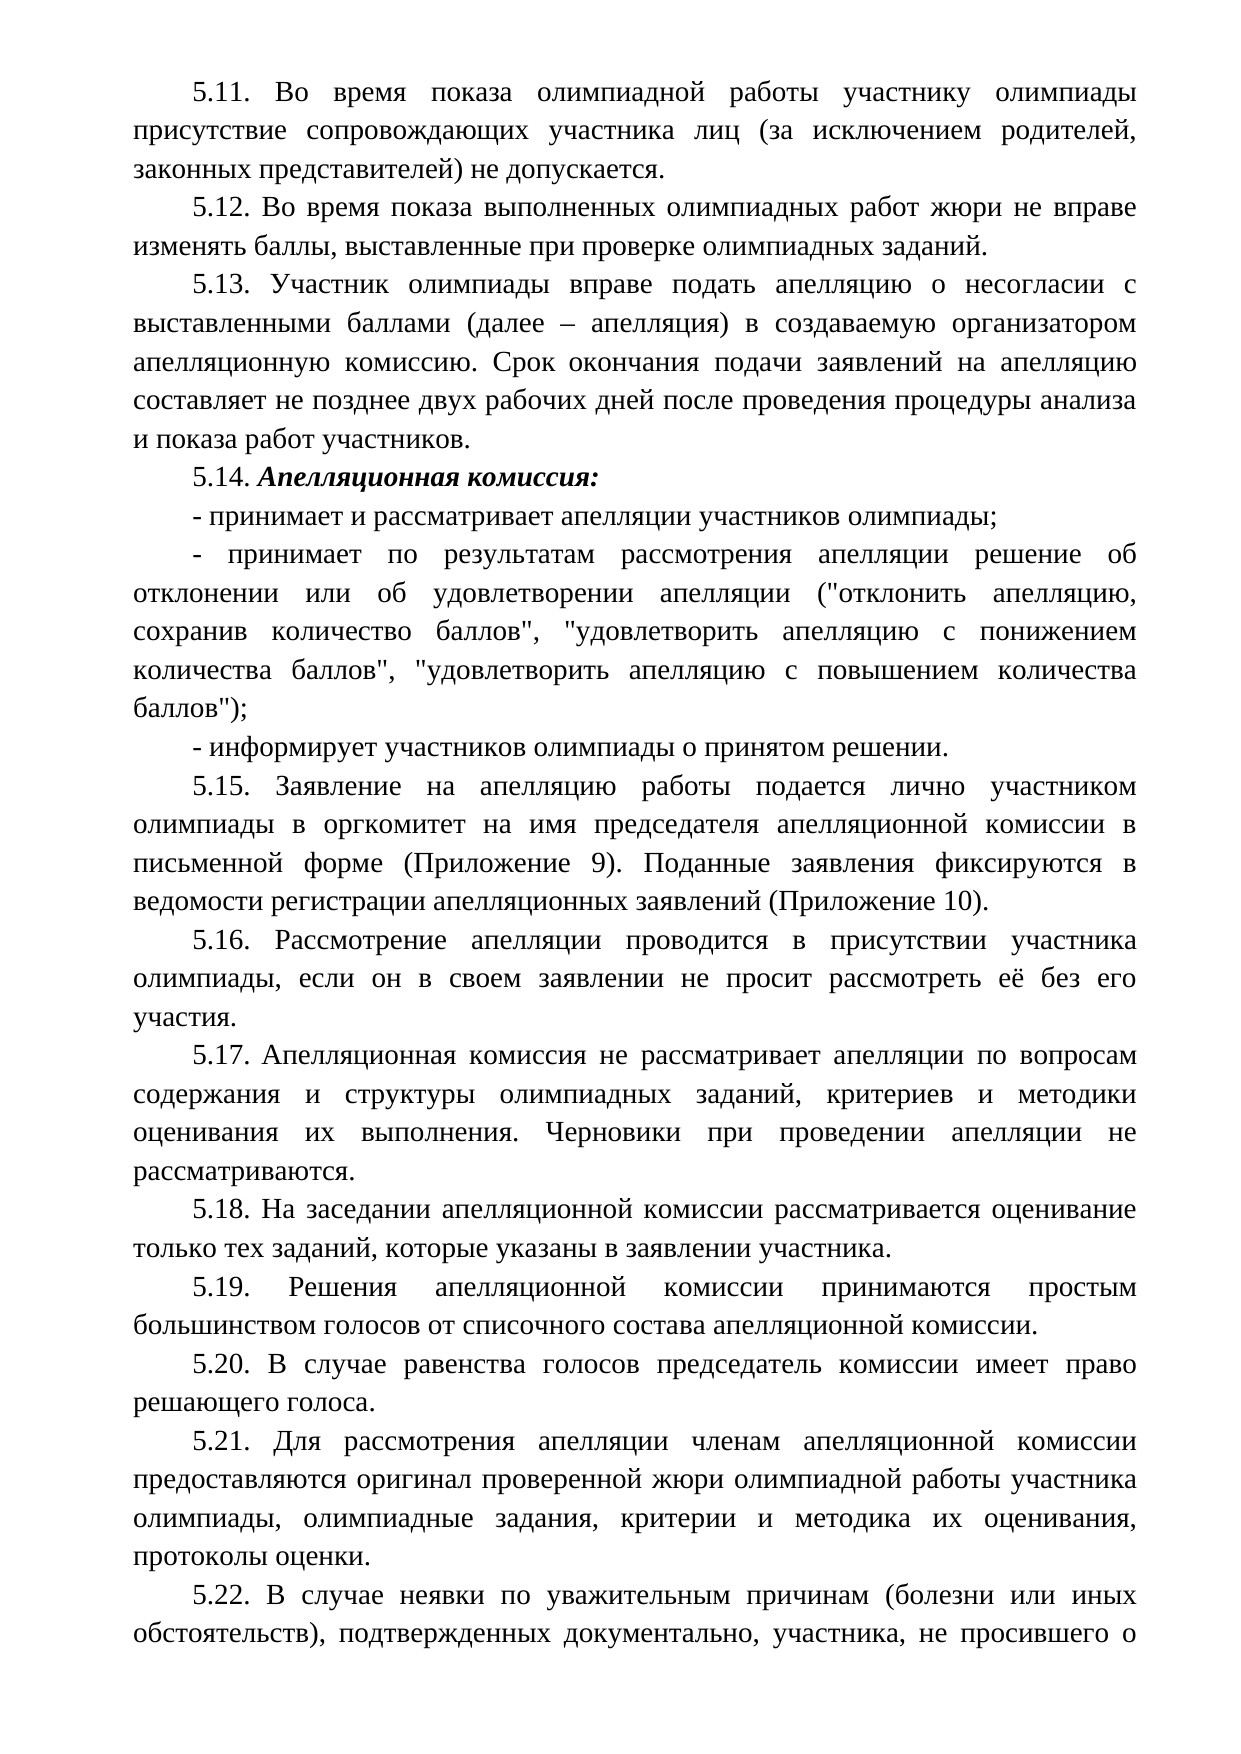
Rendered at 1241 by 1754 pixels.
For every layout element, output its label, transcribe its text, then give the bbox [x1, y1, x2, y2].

text 5.12. Во время показа выполненных олимпиадных работ жюри не вправе изменять баллы, выставленные при проверке олимпиадных заданий. [133, 189, 1138, 262]
text 5.16. Рассмотрение апелляции проводится в присутствии участника олимпиады, если он в своем заявлении не просит рассмотреть её без его участия. [133, 922, 1138, 1032]
text 5.18. На заседании апелляционной комиссии рассматривается оценивание только тех заданий, которые указаны в заявлении участника. [133, 1192, 1138, 1264]
text 5.13. Участник олимпиады вправе подать апелляцию о несогласии с выставленными баллами (далее – апелляция) в создаваемую организатором апелляционную комиссию. Срок окончания подачи заявлений на апелляцию составляет не позднее двух рабочих дней после проведения процедуры анализа и показа работ участников. [133, 267, 1138, 454]
text - принимает по результатам рассмотрения апелляции решение об отклонении или об удовлетворении апелляции ("отклонить апелляцию, сохранив количество баллов", "удовлетворить апелляцию с понижением количества баллов", "удовлетворить апелляцию с повышением количества баллов"); [133, 536, 1138, 724]
text - принимает и рассматривает апелляции участников олимпиады; [133, 498, 1138, 531]
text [133, 1577, 1138, 1649]
text 5.19. Решения апелляционной комиссии принимаются простым большинством голосов от списочного состава апелляционной комиссии. [133, 1269, 1138, 1341]
text 5.11. Во время показа олимпиадной работы участнику олимпиады присутствие сопровождающих участника лиц (за исключением родителей, законных представителей) не допускается. [133, 74, 1138, 184]
text 5.20. В случае равенства голосов председатель комиссии имеет право решающего голоса. [133, 1346, 1138, 1418]
text 5.14. Апелляционная комиссия: [133, 459, 1138, 493]
text 5.17. Апелляционная комиссия не рассматривает апелляции по вопросам содержания и структуры олимпиадных заданий, критериев и методики оценивания их выполнения. Черновики при проведении апелляции не рассматриваются. [133, 1037, 1138, 1187]
text 5.21. Для рассмотрения апелляции членам апелляционной комиссии предоставляются оригинал проверенной жюри олимпиадной работы участника олимпиады, олимпиадные задания, критерии и методика их оценивания, протоколы оценки. [133, 1423, 1138, 1572]
text 5.15. Заявление на апелляцию работы подается лично участником олимпиады в оргкомитет на имя председателя апелляционной комиссии в письменной форме (Приложение 9). Поданные заявления фиксируются в ведомости регистрации апелляционных заявлений (Приложение 10). [133, 768, 1138, 917]
text - информирует участников олимпиады о принятом решении. [133, 729, 1138, 763]
